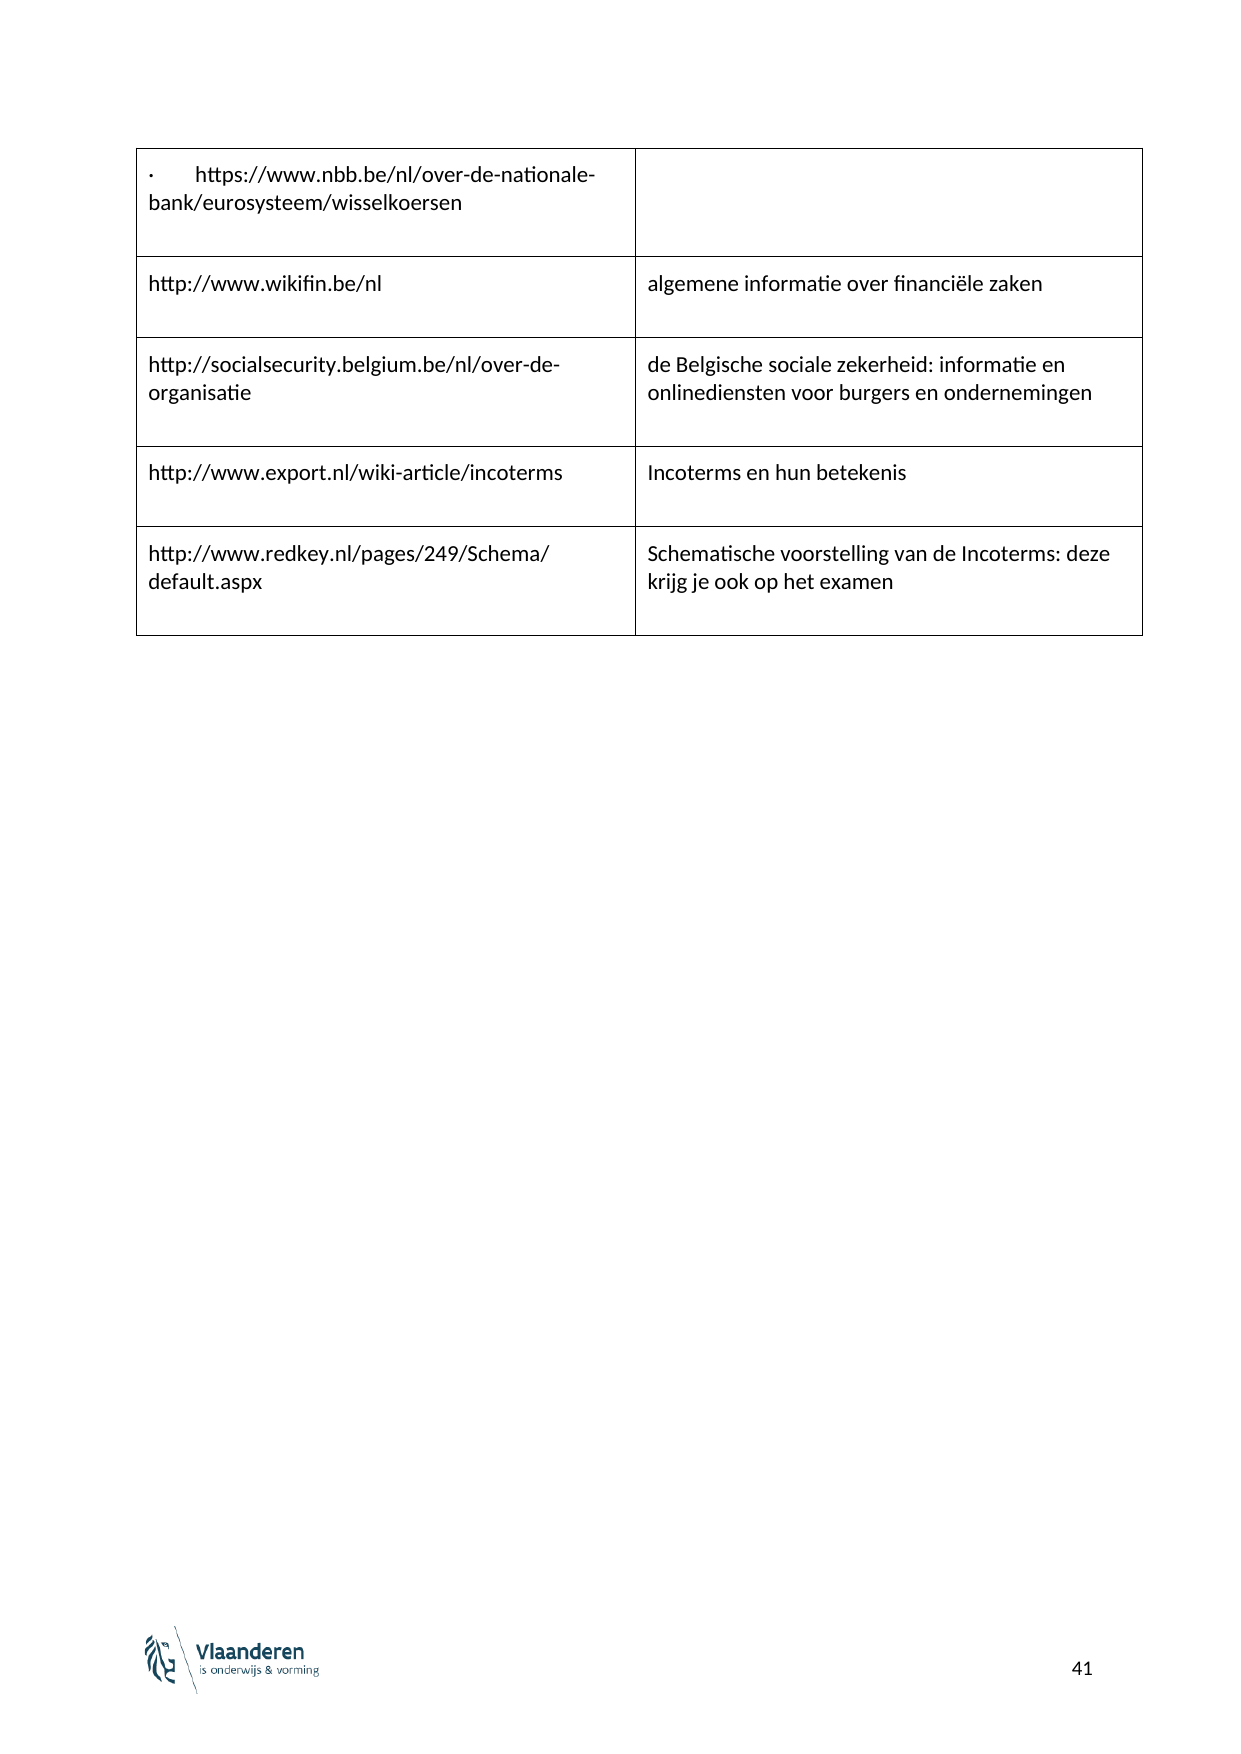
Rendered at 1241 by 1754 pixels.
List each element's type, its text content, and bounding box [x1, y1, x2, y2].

table_cell http://www.export.nl/wiki-article/incoterms [137, 447, 635, 526]
table_cell algemene informatie over financiële zaken [636, 257, 1142, 337]
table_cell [137, 149, 635, 256]
table_cell http://www.redkey.nl/pages/249/Schema/default.aspx [137, 527, 635, 635]
table_cell http://www.wikifin.be/nl [137, 257, 635, 337]
picture [144, 1626, 327, 1694]
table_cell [636, 149, 1142, 256]
table_cell Schematische voorstelling van de Incoterms: deze krijg je ook op het examen [636, 527, 1142, 635]
table_cell http://socialsecurity.belgium.be/nl/over-de-organisatie [137, 338, 635, 446]
table_cell Incoterms en hun betekenis [636, 447, 1142, 526]
table_cell de Belgische sociale zekerheid: informatie en onlinediensten voor burgers en ondernemingen [636, 338, 1142, 446]
